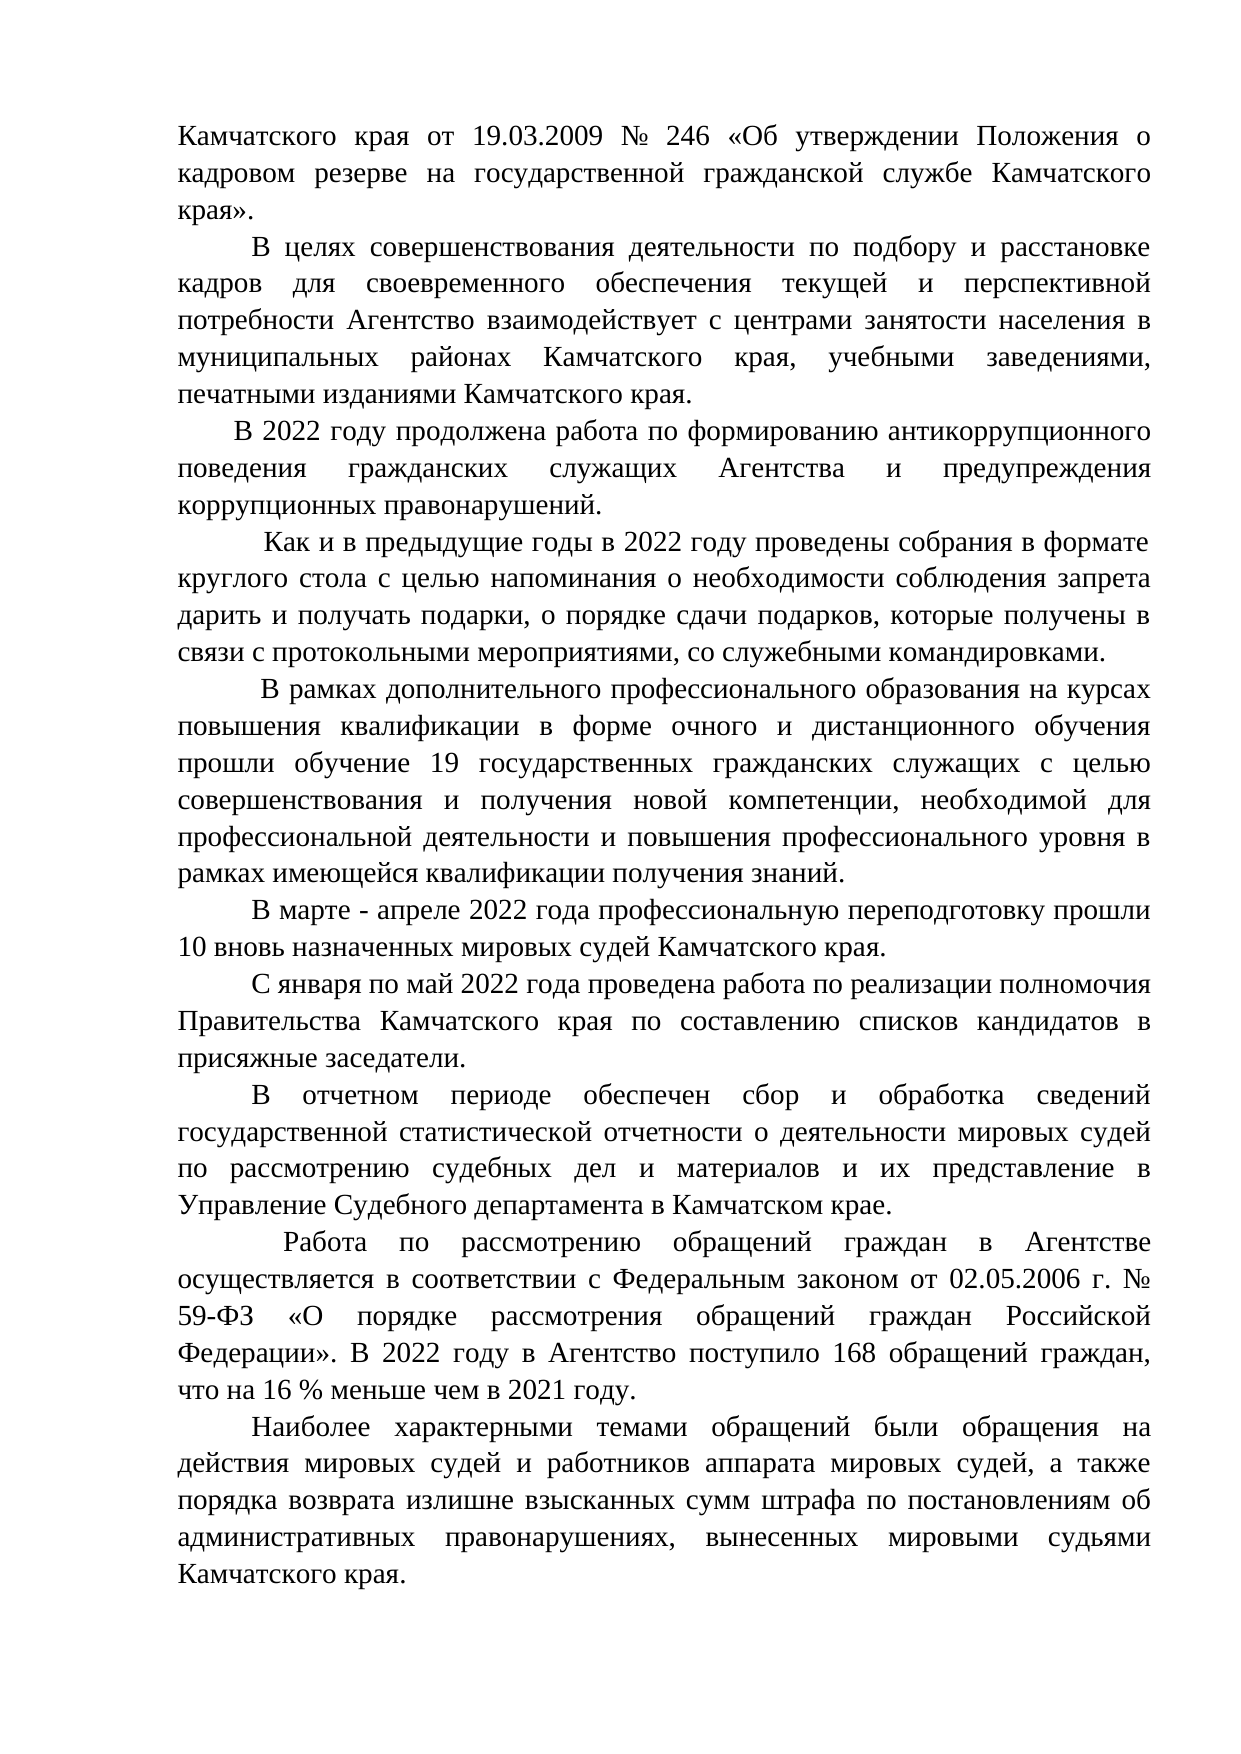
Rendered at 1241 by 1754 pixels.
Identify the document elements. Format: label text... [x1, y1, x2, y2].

text Наиболее характерными темами обращений были обращения на действия мировых судей и работников аппарата мировых судей, а также порядка возврата излишне взысканных сумм штрафа по постановлениям об административных правонарушениях, вынесенных мировыми судьями Камчатского края. [177, 1409, 1152, 1590]
text В целях совершенствования деятельности по подбору и расстановке кадров для своевременного обеспечения текущей и перспективной потребности Агентство взаимодействует с центрами занятости населения в муниципальных районах Камчатского края, учебными заведениями, печатными изданиями Камчатского края. [177, 229, 1152, 410]
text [177, 118, 1152, 225]
text В отчетном периоде обеспечен сбор и обработка сведений государственной статистической отчетности о деятельности мировых судей по рассмотрению судебных дел и материалов и их представление в Управление Судебного департамента в Камчатском крае. [177, 1077, 1152, 1221]
text С января по май 2022 года проведена работа по реализации полномочия Правительства Камчатского края по составлению списков кандидатов в присяжные заседатели. [177, 966, 1152, 1073]
text В марте - апреле 2022 года профессиональную переподготовку прошли 10 вновь назначенных мировых судей Камчатского края. [177, 892, 1152, 963]
text В 2022 году продолжена работа по формированию антикоррупционного поведения гражданских служащих Агентства и предупреждения коррупционных правонарушений. [177, 413, 1152, 520]
text В рамках дополнительного профессионального образования на курсах повышения квалификации в форме очного и дистанционного обучения прошли обучение 19 государственных гражданских служащих с целью совершенствования и получения новой компетенции, необходимой для профессиональной деятельности и повышения профессионального уровня в рамках имеющейся квалификации получения знаний. [177, 671, 1152, 889]
text Как и в предыдущие годы в 2022 году проведены собрания в формате круглого стола с целью напоминания о необходимости соблюдения запрета дарить и получать подарки, о порядке сдачи подарков, которые получены в связи с протокольными мероприятиями, со служебными командировками. [177, 524, 1152, 668]
text Работа по рассмотрению обращений граждан в Агентстве осуществляется в соответствии с Федеральным законом от 02.05.2006 г. № 59-ФЗ «О порядке рассмотрения обращений граждан Российской Федерации». В 2022 году в Агентство поступило 168 обращений граждан, что на 16 % меньше чем в 2021 году. [177, 1224, 1152, 1405]
